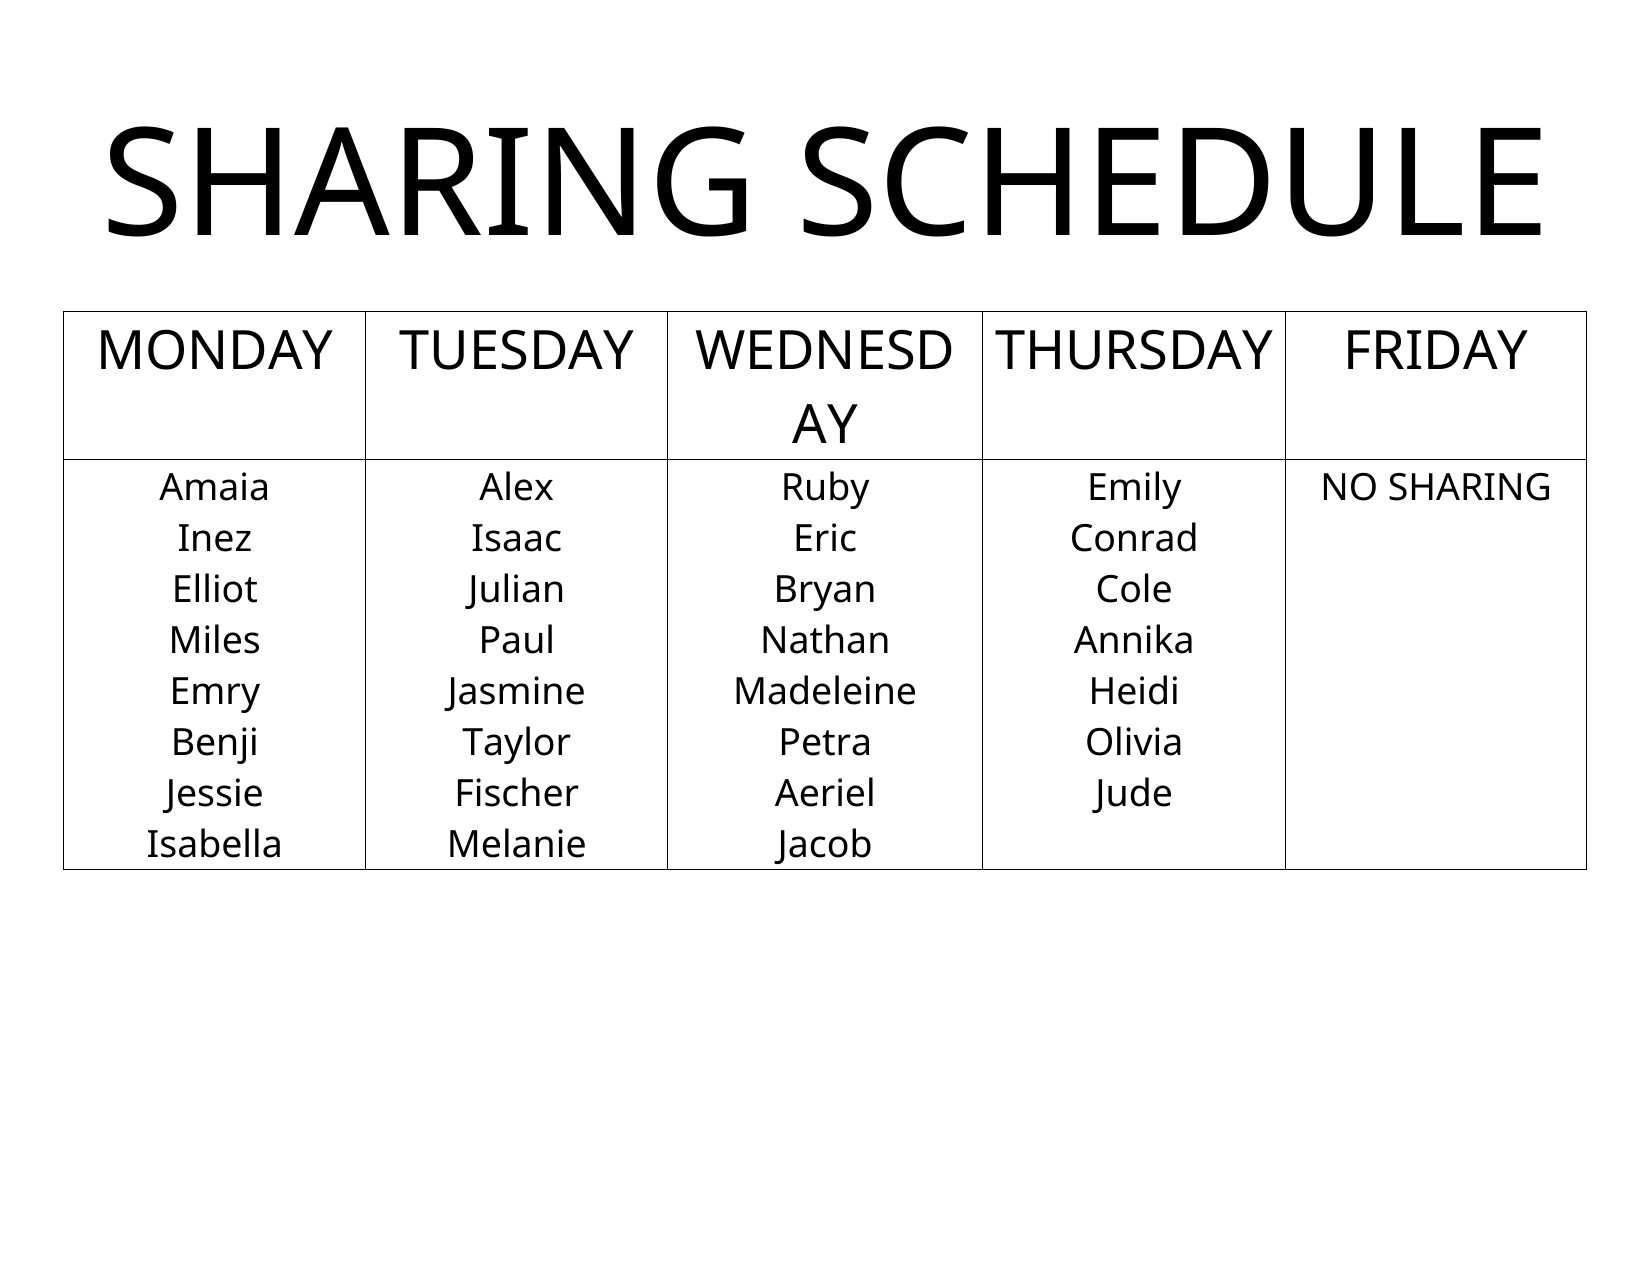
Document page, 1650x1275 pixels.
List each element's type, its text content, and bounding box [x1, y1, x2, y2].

table_cell Alex Isaac Julian Paul Jasmine Taylor Fischer Melanie [366, 460, 667, 868]
table_header THURSDAY [983, 312, 1285, 459]
table_header WEDNESDAY [668, 312, 982, 459]
table_cell Emily Conrad Cole Annika Heidi Olivia Jude [983, 460, 1285, 868]
table_cell Ruby Eric Bryan Nathan Madeleine Petra Aeriel Jacob [668, 460, 982, 868]
table_header TUESDAY [366, 312, 667, 459]
table_header FRIDAY [1286, 312, 1586, 459]
text SHARING SCHEDULE [75, 75, 1575, 279]
table_cell NO SHARING [1286, 460, 1586, 868]
table_cell Amaia Inez Elliot Miles Emry Benji Jessie Isabella [64, 460, 365, 868]
table_header MONDAY [64, 312, 365, 459]
